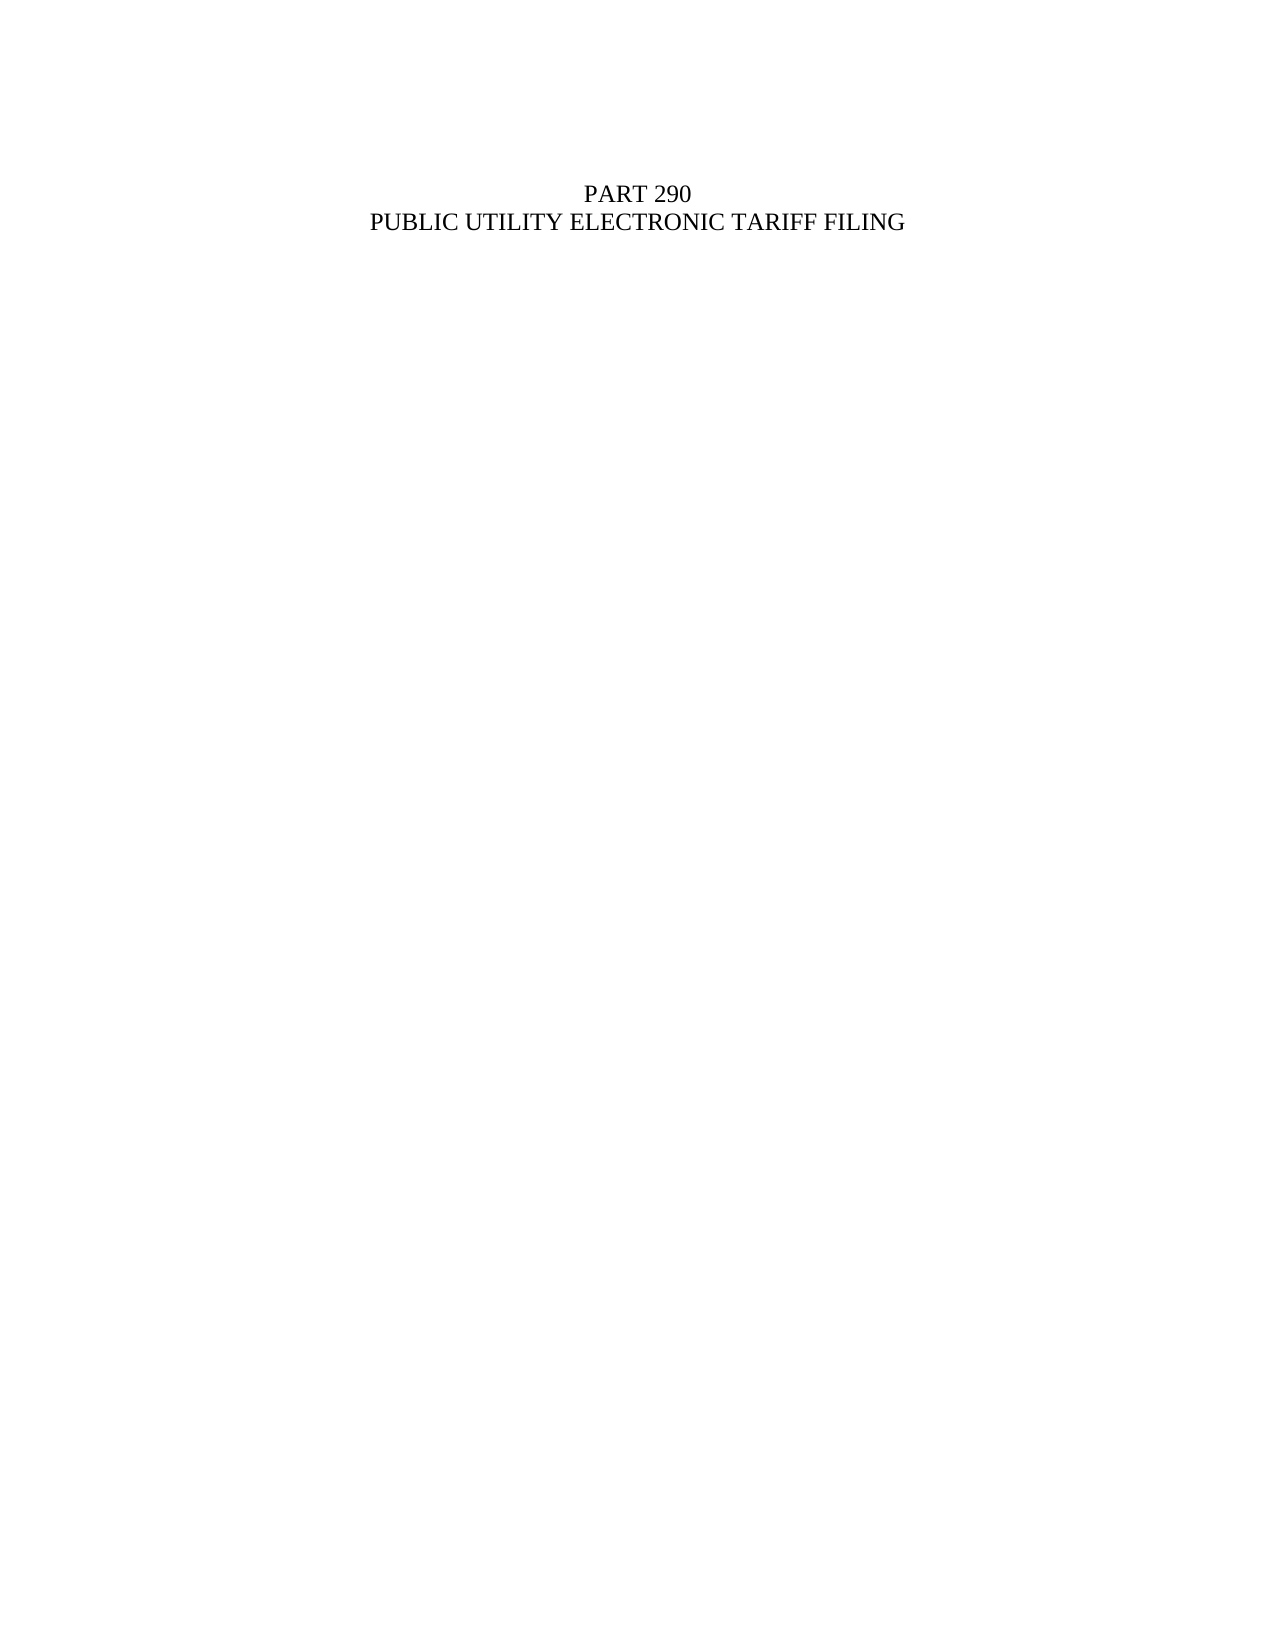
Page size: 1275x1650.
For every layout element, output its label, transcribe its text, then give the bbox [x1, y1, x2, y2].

text PUBLIC UTILITY ELECTRONIC TARIFF FILING [150, 207, 1125, 236]
text PART 290 [150, 179, 1125, 207]
